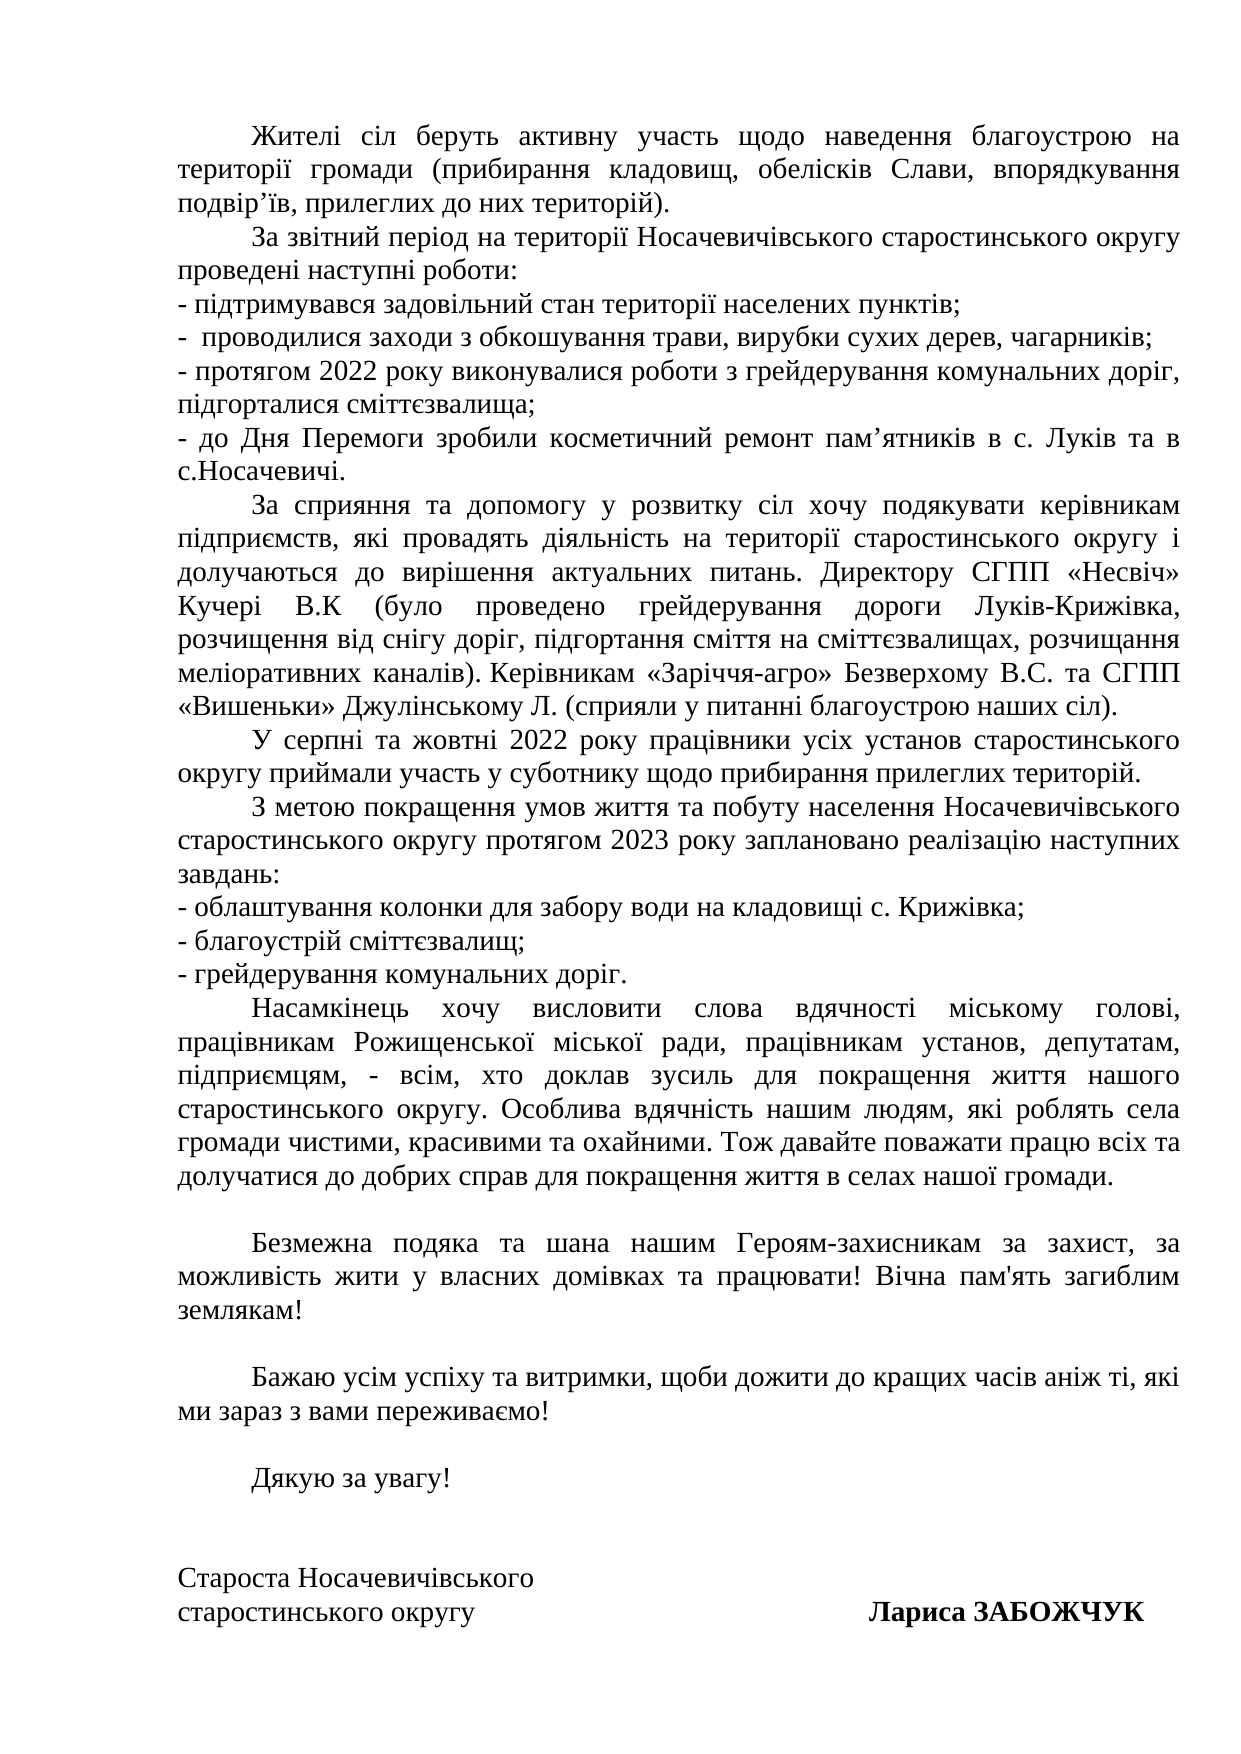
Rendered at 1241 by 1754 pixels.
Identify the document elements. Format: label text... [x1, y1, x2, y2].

text - благоустрій сміттєзвалищ; [177, 923, 1181, 957]
text - проводилися заходи з обкошування трави, вирубки сухих дерев, чагарників; [177, 319, 1181, 353]
text Жителі сіл беруть активну участь щодо наведення благоустрою на території громади (прибирання кладовищ, обелісків Слави, впорядкування подвір’їв, прилеглих до них територій). [177, 118, 1181, 219]
text старостинського округу Лариса ЗАБОЖЧУК [177, 1594, 1181, 1627]
text У серпні та жовтні 2022 року працівники усіх установ старостинського округу приймали участь у суботнику щодо прибирання прилеглих територій. [177, 722, 1181, 789]
text - підтримувався задовільний стан території населених пунктів; [177, 286, 1181, 319]
text Бажаю усім успіху та витримки, щоби дожити до кращих часів аніж ті, які ми зараз з вами переживаємо! [177, 1359, 1181, 1426]
text За звітний період на території Носачевичівського старостинського округу проведені наступні роботи: [177, 219, 1181, 286]
text - протягом 2022 року виконувалися роботи з грейдерування комунальних доріг, підгорталися сміттєзвалища; [177, 353, 1181, 420]
text Дякую за увагу! [177, 1460, 1181, 1493]
text Насамкінець хочу висловити слова вдячності міському голові, працівникам Рожищенської міської ради, працівникам установ, депутатам, підприємцям, - всім, хто доклав зусиль для покращення життя нашого старостинського округу. Особлива вдячність нашим людям, які роблять села громади чистими, красивими та охайними. Тож давайте поважати працю всіх та долучатися до добрих справ для покращення життя в селах нашої громади. [177, 990, 1181, 1191]
text - до Дня Перемоги зробили косметичний ремонт пам’ятників в с. Луків та в с.Носачевичі. [177, 420, 1181, 487]
text - грейдерування комунальних доріг. [177, 957, 1181, 990]
text - облаштування колонки для забору води на кладовищі с. Крижівка; [177, 889, 1181, 923]
text За сприяння та допомогу у розвитку сіл хочу подякувати керівникам підприємств, які провадять діяльність на території старостинського округу і долучаються до вирішення актуальних питань. Директору СГПП «Несвіч» Кучері В.К (було проведено грейдерування дороги Луків-Крижівка, розчищення від снігу доріг, підгортання сміття на сміттєзвалищах, розчищання меліоративних каналів). Керівникам «Заріччя-агро» Безверхому В.С. та СГПП «Вишеньки» Джулінському Л. (сприяли у питанні благоустрою наших сіл). [177, 487, 1181, 722]
text Староста Носачевичівського [177, 1560, 1181, 1594]
text З метою покращення умов життя та побуту населення Носачевичівського старостинського округу протягом 2023 року заплановано реалізацію наступних завдань: [177, 789, 1181, 889]
text Безмежна подяка та шана нашим Героям-захисникам за захист, за можливість жити у власних домівках та працювати! Вічна пам'ять загиблим землякам! [177, 1225, 1181, 1326]
